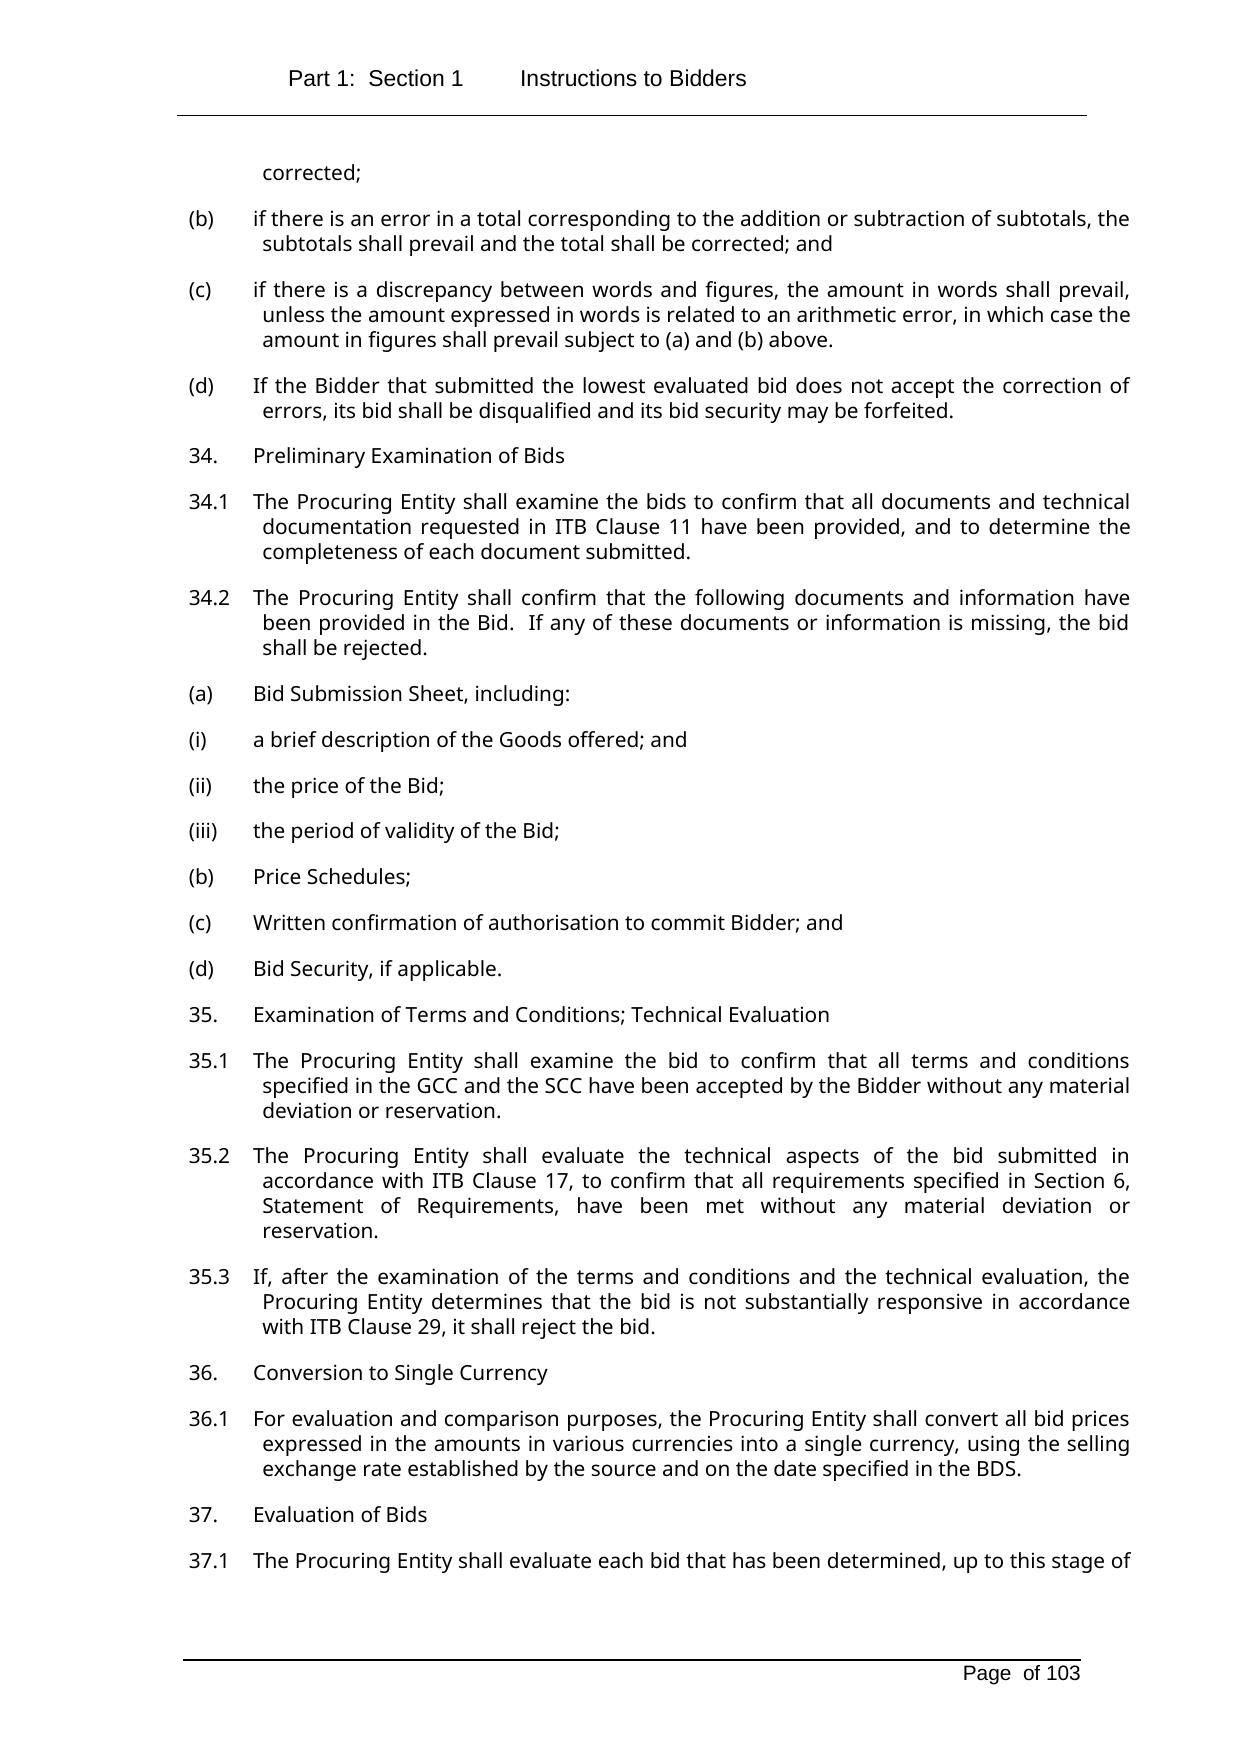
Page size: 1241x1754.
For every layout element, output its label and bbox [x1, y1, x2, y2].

table_header [177, 161, 1143, 1573]
